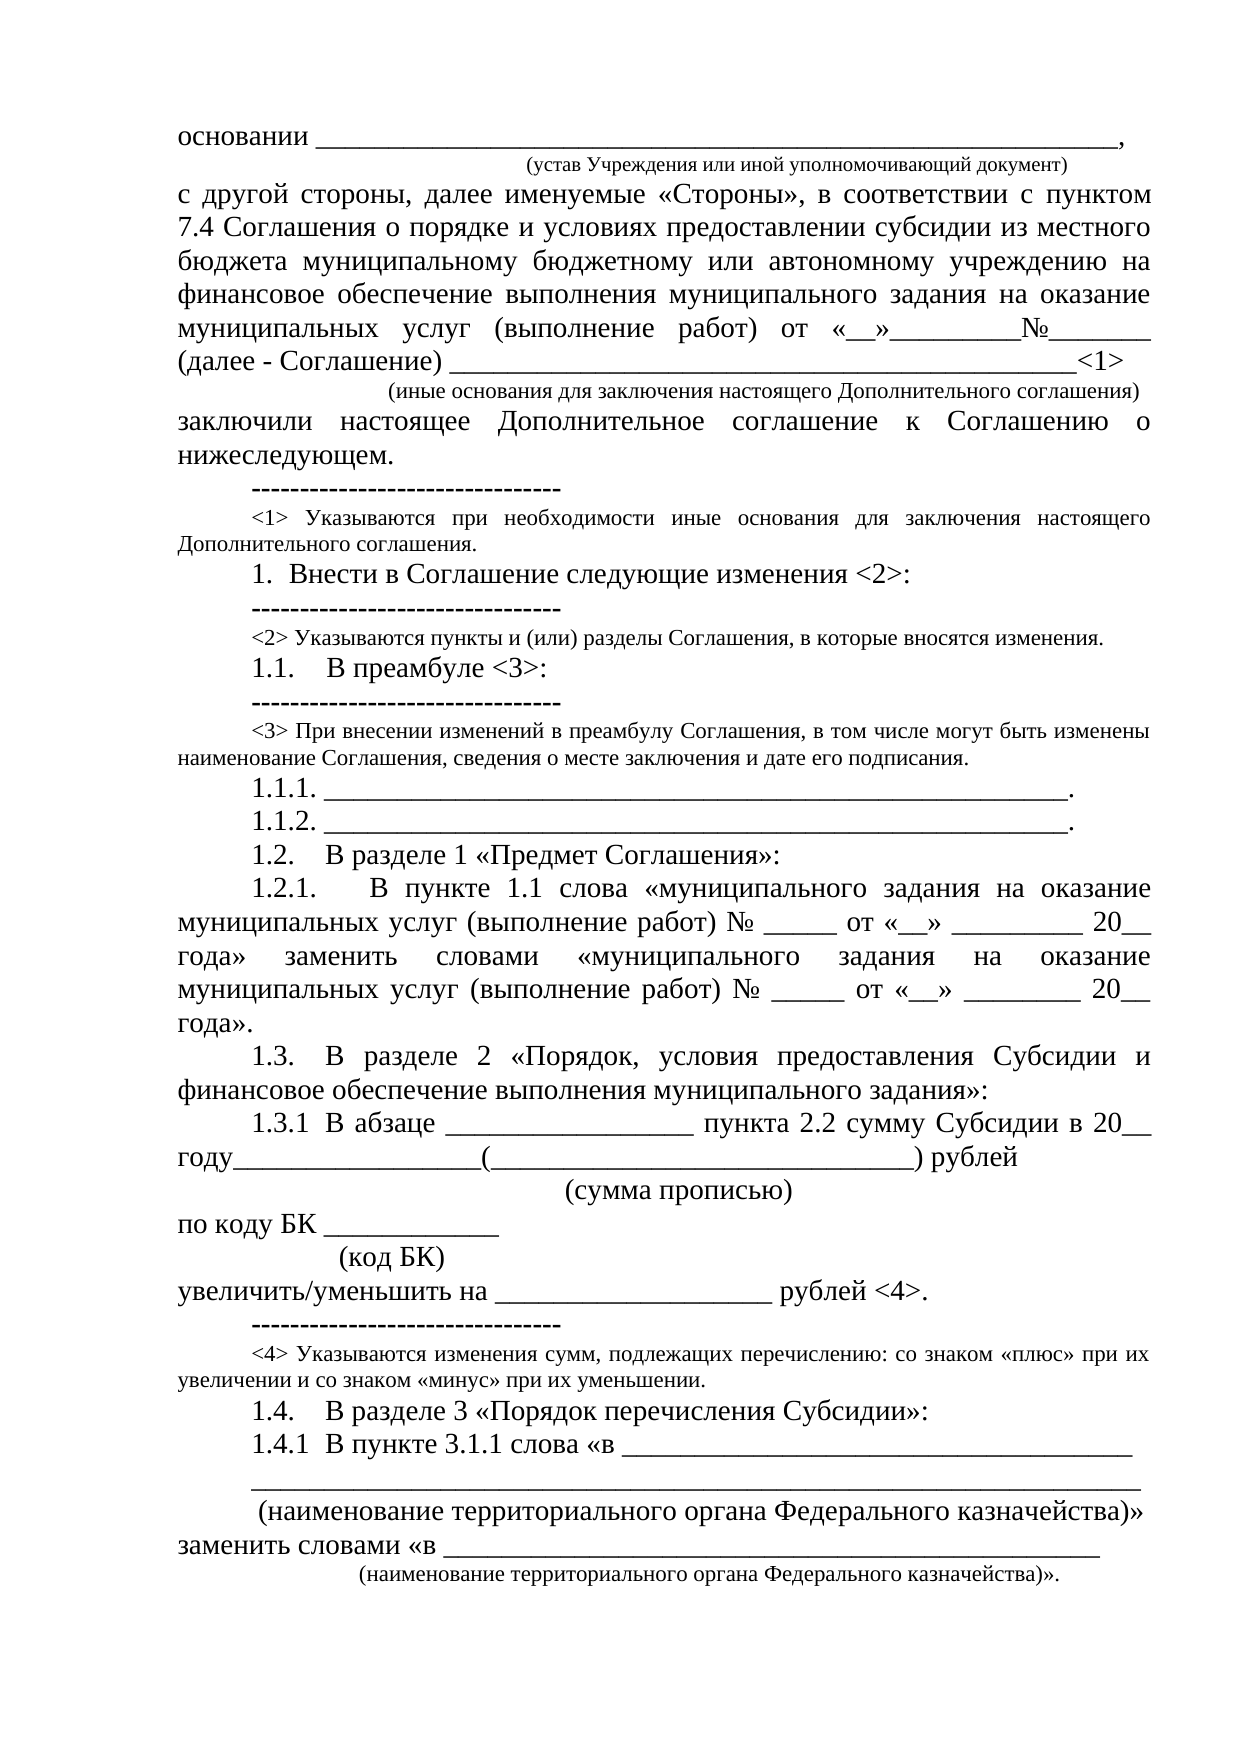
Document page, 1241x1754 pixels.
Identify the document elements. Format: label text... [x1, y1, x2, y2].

text -------------------------------- [177, 590, 1152, 624]
text 1.4.1 В пункте 3.1.1 слова «в ___________________________________ [177, 1426, 1152, 1460]
text по коду БК ____________ [177, 1206, 1152, 1239]
text (иные основания для заключения настоящего Дополнительного соглашения) [177, 377, 1152, 403]
text <3> При внесении изменений в преамбулу Соглашения, в том числе могут быть изменены наименование Соглашения, сведения о месте заключения и дате его подписания. [177, 717, 1152, 770]
text 1.2. В разделе 1 «Предмет Соглашения»: [177, 837, 1152, 871]
text 1.1.2. ___________________________________________________. [177, 803, 1152, 837]
text основании _______________________________________________________, [177, 118, 1152, 152]
text -------------------------------- [177, 470, 1152, 504]
text 1.3.1 В абзаце _________________ пункта 2.2 сумму Субсидии в 20__ году_________________(_____________________________) рублей [177, 1105, 1152, 1172]
text (сумма прописью) [177, 1172, 1152, 1206]
text заключили настоящее Дополнительное соглашение к Соглашению о нижеследующем. [177, 403, 1152, 470]
list Внести в Соглашение следующие изменения <2>: [251, 557, 1152, 590]
text -------------------------------- [232, 684, 1152, 717]
text заменить словами «в _____________________________________________ [177, 1527, 1152, 1561]
text с другой стороны, далее именуемые «Стороны», в соответствии с пунктом 7.4 Соглашения о порядке и условиях предоставлении субсидии из местного бюджета муниципальному бюджетному или автономному учреждению на финансовое обеспечение выполнения муниципального задания на оказание муниципальных услуг (выполнение работ) от «__»_________№_______ (далее - Соглашение) ___________________________________________<1> [177, 176, 1152, 377]
text (наименование территориального органа Федерального казначейства)» [177, 1493, 1152, 1527]
text _____________________________________________________________ [177, 1460, 1152, 1493]
text <2> Указываются пункты и (или) разделы Соглашения, в которые вносятся изменения. [177, 624, 1152, 650]
text (код БК) [177, 1239, 1152, 1273]
text увеличить/уменьшить на ___________________ рублей <4>. [177, 1273, 1152, 1307]
text 1.4. В разделе 3 «Порядок перечисления Субсидии»: [177, 1393, 1152, 1426]
list В преамбуле <3>: [251, 650, 1152, 684]
text 1.3. В разделе 2 «Порядок, условия предоставления Субсидии и финансовое обеспечение выполнения муниципального задания»: [177, 1038, 1152, 1105]
text <1> Указываются при необходимости иные основания для заключения настоящего Дополнительного соглашения. [177, 504, 1152, 557]
text 1.1.1. ___________________________________________________. [177, 770, 1152, 803]
text -------------------------------- [177, 1307, 1152, 1340]
text (наименование территориального органа Федерального казначейства)». [177, 1561, 1152, 1587]
text (устав Учреждения или иной уполномочивающий документ) [177, 152, 1152, 176]
text <4> Указываются изменения сумм, подлежащих перечислению: со знаком «плюс» при их увеличении и со знаком «минус» при их уменьшении. [177, 1340, 1152, 1393]
text 1.2.1. В пункте 1.1 слова «муниципального задания на оказание муниципальных услуг (выполнение работ) № _____ от «__» _________ 20__ года» заменить словами «муниципального задания на оказание муниципальных услуг (выполнение работ) № _____ от «__» ________ 20__ года». [177, 871, 1152, 1038]
